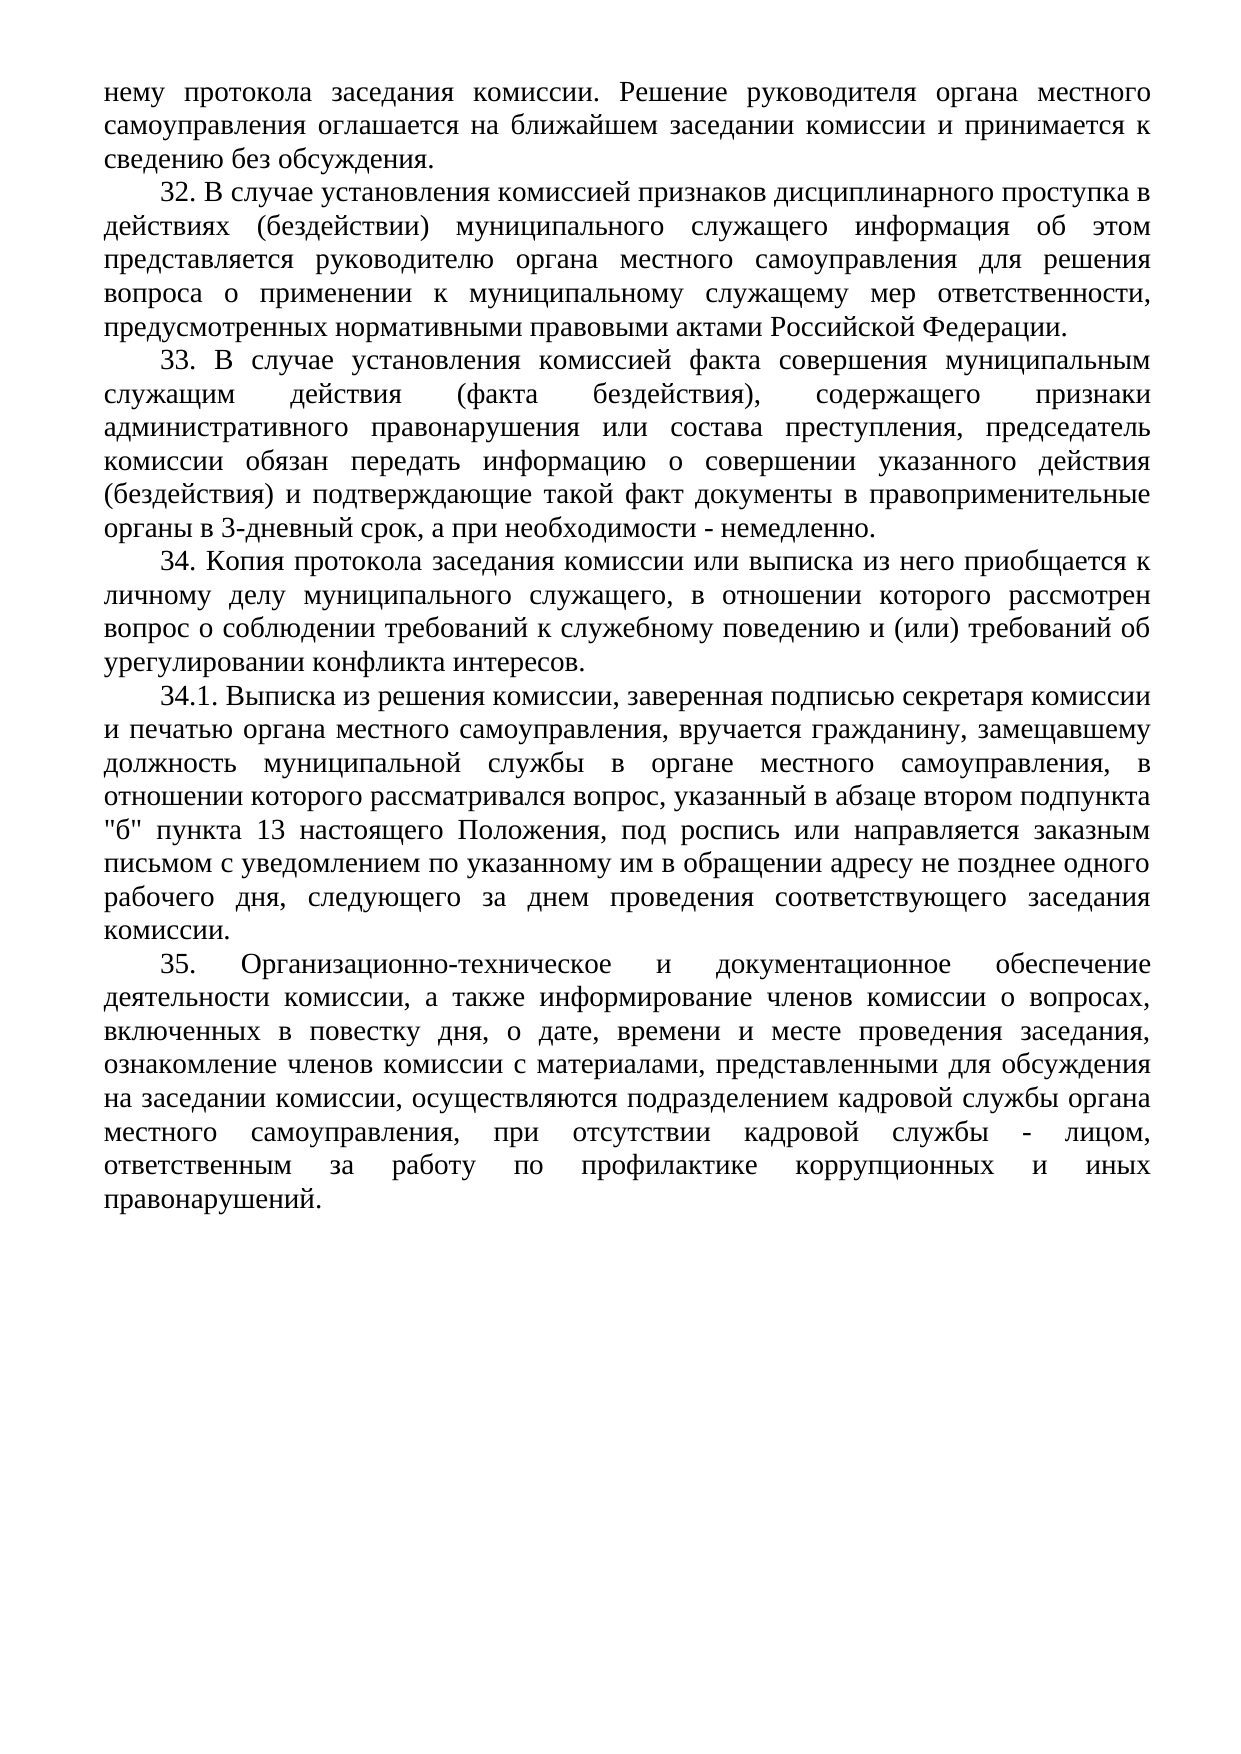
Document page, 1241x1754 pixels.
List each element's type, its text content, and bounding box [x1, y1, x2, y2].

text 34. Копия протокола заседания комиссии или выписка из него приобщается к личному делу муниципального служащего, в отношении которого рассмотрен вопрос о соблюдении требований к служебному поведению и (или) требований об урегулировании конфликта интересов. [103, 543, 1152, 678]
text 33. В случае установления комиссией факта совершения муниципальным служащим действия (факта бездействия), содержащего признаки административного правонарушения или состава преступления, председатель комиссии обязан передать информацию о совершении указанного действия (бездействия) и подтверждающие такой факт документы в правоприменительные органы в 3-дневный срок, а при необходимости - немедленно. [103, 342, 1152, 543]
text 34.1. Выписка из решения комиссии, заверенная подписью секретаря комиссии и печатью органа местного самоуправления, вручается гражданину, замещавшему должность муниципальной службы в органе местного самоуправления, в отношении которого рассматривался вопрос, указанный в абзаце втором подпункта "б" пункта 13 настоящего Положения, под роспись или направляется заказным письмом с уведомлением по указанному им в обращении адресу не позднее одного рабочего дня, следующего за днем проведения соответствующего заседания комиссии. [103, 678, 1152, 946]
text 32. В случае установления комиссией признаков дисциплинарного проступка в действиях (бездействии) муниципального служащего информация об этом представляется руководителю органа местного самоуправления для решения вопроса о применении к муниципальному служащему мер ответственности, предусмотренных нормативными правовыми актами Российской Федерации. [103, 174, 1152, 342]
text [103, 74, 1152, 174]
text 35. Организационно-техническое и документационное обеспечение деятельности комиссии, а также информирование членов комиссии о вопросах, включенных в повестку дня, о дате, времени и месте проведения заседания, ознакомление членов комиссии с материалами, представленными для обсуждения на заседании комиссии, осуществляются подразделением кадровой службы органа местного самоуправления, при отсутствии кадровой службы - лицом, ответственным за работу по профилактике коррупционных и иных правонарушений. [103, 946, 1152, 1214]
